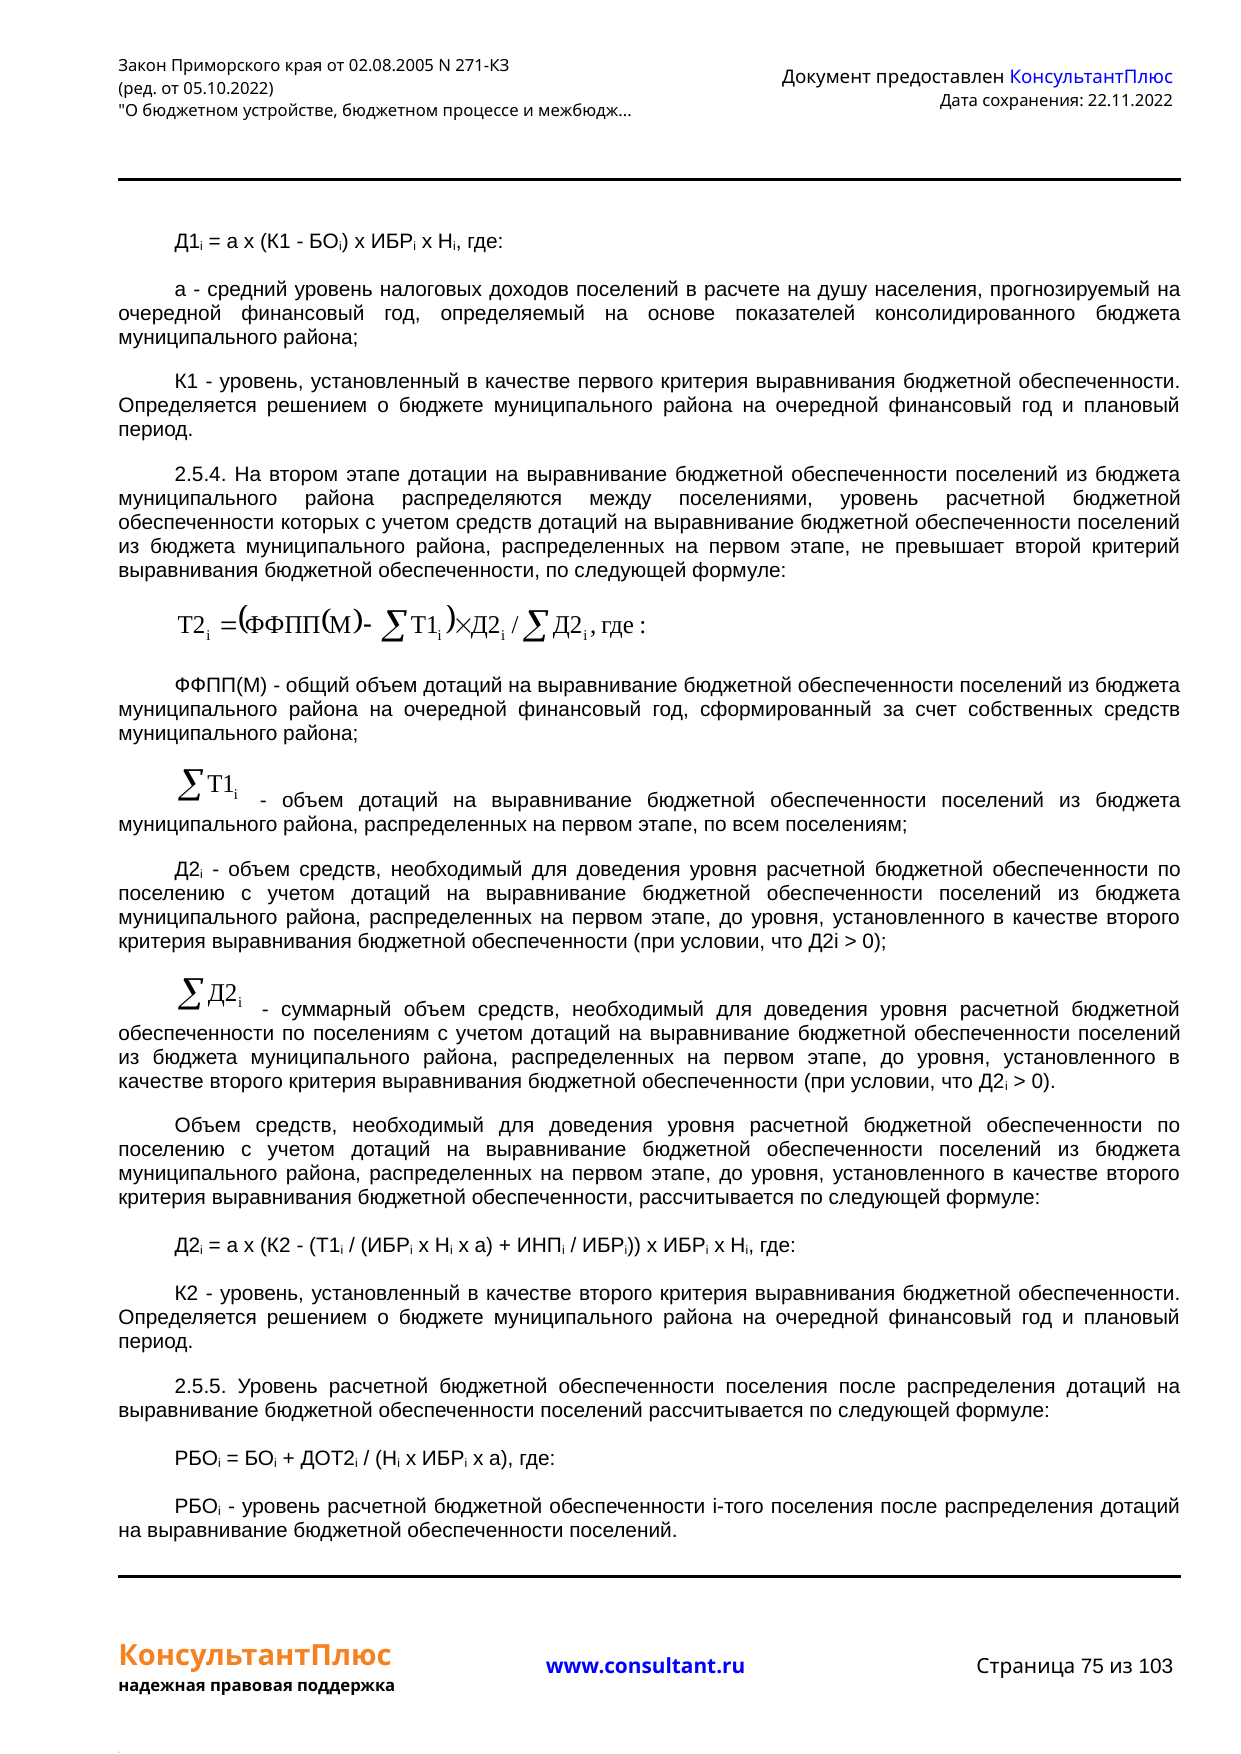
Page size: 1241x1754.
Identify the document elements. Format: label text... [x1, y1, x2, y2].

text 2.5.5. Уровень расчетной бюджетной обеспеченности поселения после распределения дотаций на выравнивание бюджетной обеспеченности поселений рассчитывается по следующей формуле: [118, 1374, 1181, 1422]
text Д1i = a x (К1 - БОi) x ИБРi x Нi, где: [118, 229, 1181, 253]
text - объем дотаций на выравнивание бюджетной обеспеченности поселений из бюджета муниципального района, распределенных на первом этапе, по всем поселениям; [118, 765, 1181, 836]
text Д2i - объем средств, необходимый для доведения уровня расчетной бюджетной обеспеченности по поселению с учетом дотаций на выравнивание бюджетной обеспеченности поселений из бюджета муниципального района, распределенных на первом этапе, до уровня, установленного в качестве второго критерия выравнивания бюджетной обеспеченности (при условии, что Д2i > 0); [118, 857, 1181, 953]
text Объем средств, необходимый для доведения уровня расчетной бюджетной обеспеченности по поселению с учетом дотаций на выравнивание бюджетной обеспеченности поселений из бюджета муниципального района, распределенных на первом этапе, до уровня, установленного в качестве второго критерия выравнивания бюджетной обеспеченности, рассчитывается по следующей формуле: [118, 1113, 1181, 1209]
text РБОi - уровень расчетной бюджетной обеспеченности i-того поселения после распределения дотаций на выравнивание бюджетной обеспеченности поселений. [118, 1493, 1181, 1541]
text К2 - уровень, установленный в качестве второго критерия выравнивания бюджетной обеспеченности. Определяется решением о бюджете муниципального района на очередной финансовый год и плановый период. [118, 1281, 1181, 1353]
text К1 - уровень, установленный в качестве первого критерия выравнивания бюджетной обеспеченности. Определяется решением о бюджете муниципального района на очередной финансовый год и плановый период. [118, 369, 1181, 441]
text ФФПП(М) - общий объем дотаций на выравнивание бюджетной обеспеченности поселений из бюджета муниципального района на очередной финансовый год, сформированный за счет собственных средств муниципального района; [118, 672, 1181, 744]
text 2.5.4. На втором этапе дотации на выравнивание бюджетной обеспеченности поселений из бюджета муниципального района распределяются между поселениями, уровень расчетной бюджетной обеспеченности которых с учетом средств дотаций на выравнивание бюджетной обеспеченности поселений из бюджета муниципального района, распределенных на первом этапе, не превышает второй критерий выравнивания бюджетной обеспеченности, по следующей формуле: [118, 462, 1181, 582]
text Д2i = a x (К2 - (Т1i / (ИБРi x Нi x a) + ИНПi / ИБРi)) x ИБРi x Нi, где: [118, 1233, 1181, 1257]
text РБОi = БОi + ДОТ2i / (Нi x ИБРi x a), где: [118, 1446, 1181, 1469]
text a - средний уровень налоговых доходов поселений в расчете на душу населения, прогнозируемый на очередной финансовый год, определяемый на основе показателей консолидированного бюджета муниципального района; [118, 277, 1181, 348]
text - суммарный объем средств, необходимый для доведения уровня расчетной бюджетной обеспеченности по поселениям с учетом дотаций на выравнивание бюджетной обеспеченности поселений из бюджета муниципального района, распределенных на первом этапе, до уровня, установленного в качестве второго критерия выравнивания бюджетной обеспеченности (при условии, что Д2i > 0). [118, 973, 1181, 1092]
